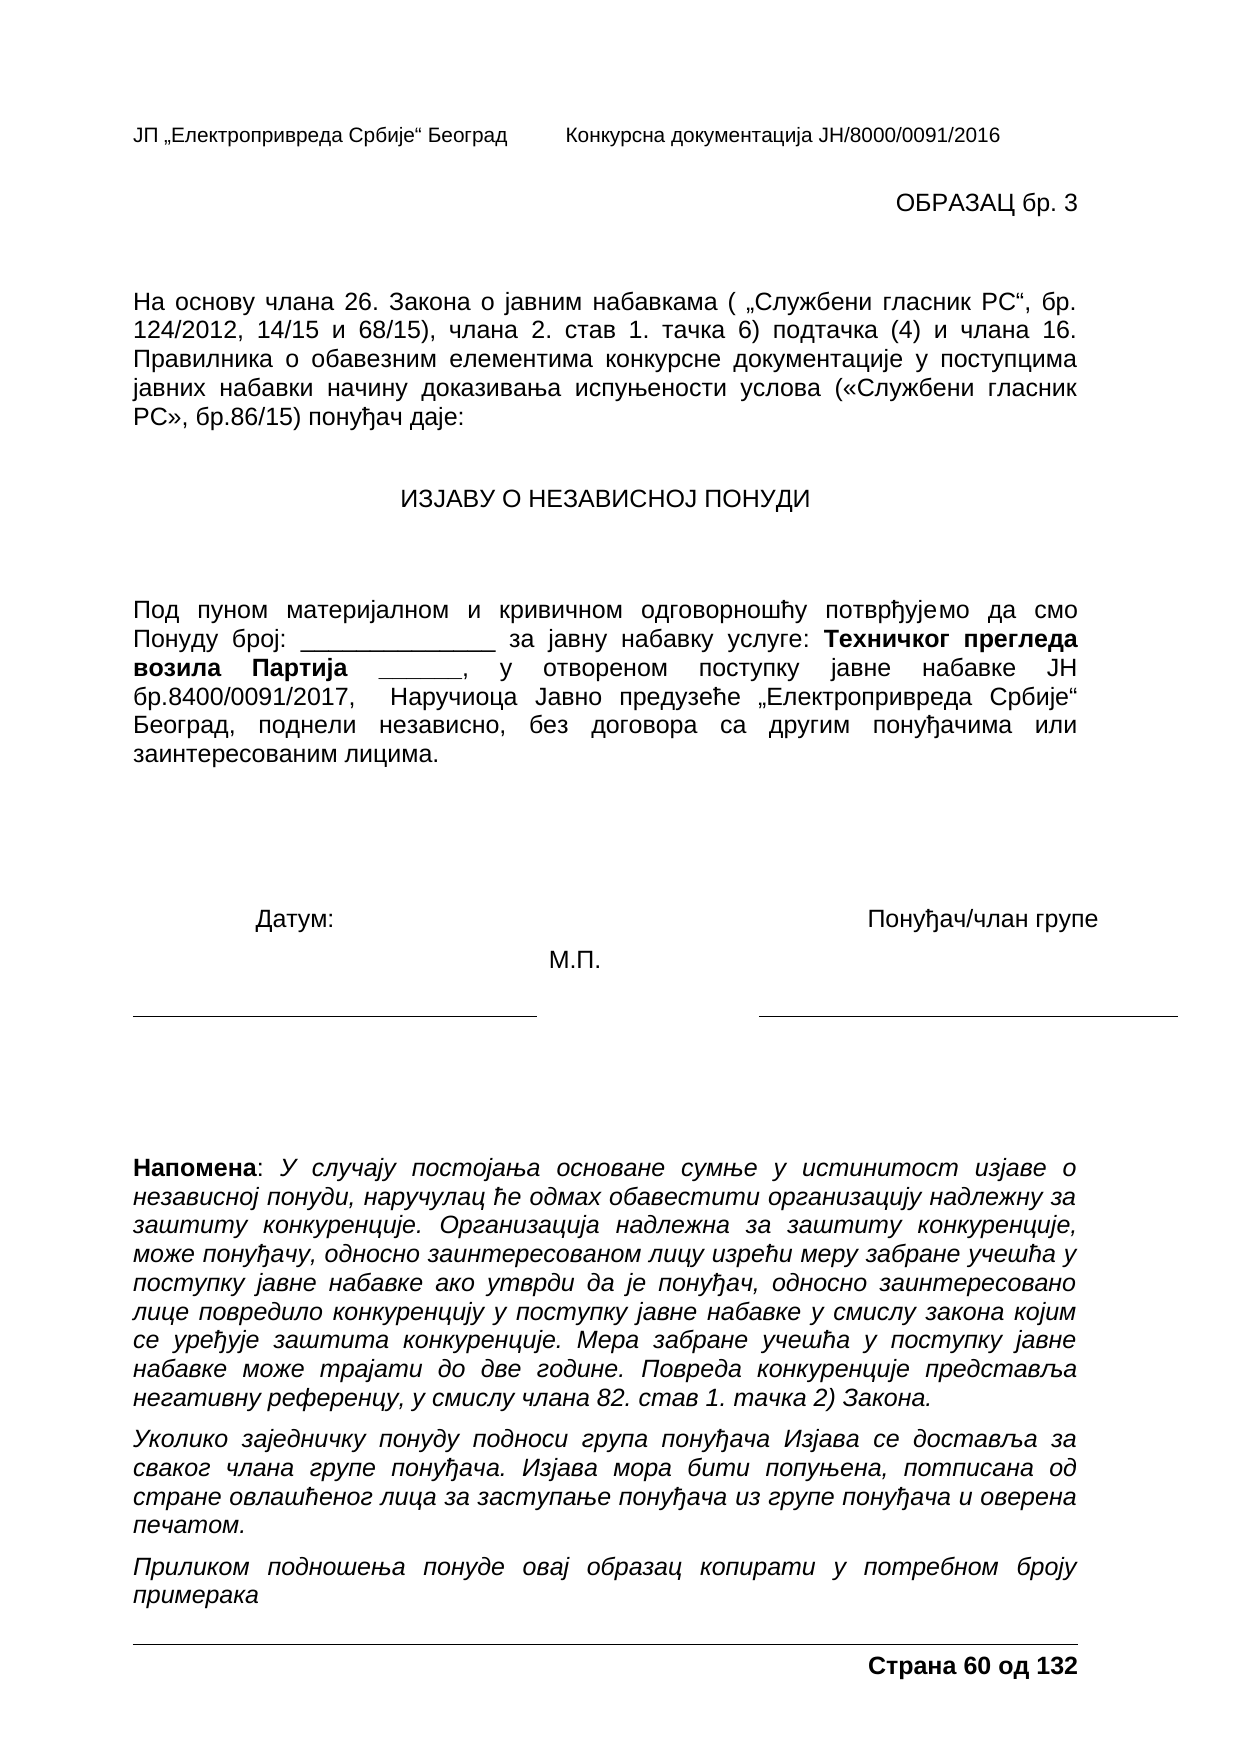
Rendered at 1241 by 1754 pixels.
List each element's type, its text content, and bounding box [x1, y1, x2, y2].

text Уколико заједничку понуду подноси група понуђача Изјава се доставља за сваког члана групе понуђача. Изјава мора бити попуњена, потписана од стране овлашћеног лица за заступање понуђача из групе понуђача и оверена печатом. [133, 1424, 1078, 1539]
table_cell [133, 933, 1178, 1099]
text ОБРАЗАЦ бр. 3 [133, 188, 1078, 217]
text На основу члана 26. Закона о јавним набавкама ( „Службени гласник РС“, бр. 124/2012, 14/15 и 68/15), члана 2. став 1. тачка 6) подтачка (4) и члана 16. Правилника о обавезним елементима конкурсне документације у поступцима јавних набавки начину доказивања испуњености услова («Службени гласник РС», бр.86/15) понуђач даје: [133, 287, 1078, 431]
list Под пуном материјалном и кривичном одговорношћу потврђујемо да смо Понуду број: ______________ за јавну набавку услуге: Техничког прегледа возила Партија ______, у отвореном поступку јавне набавке ЈН бр.8400/0091/2017, Наручиоца Јавно предузеће „Електропривреда Србије“ Београд, поднели независно, без договора са другим понуђачима или заинтересованим лицима. [133, 596, 1078, 768]
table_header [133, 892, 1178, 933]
text ИЗЈАВУ О НЕЗАВИСНОЈ ПОНУДИ [133, 484, 1078, 513]
text Приликом подношења понуде овај образац копирати у потребном броју примерака [133, 1552, 1078, 1609]
text Напомена: У случају постојања основане сумње у истинитост изјаве о независној понуди, наручулац ће одмах обавестити организацију надлежну за заштиту конкуренције. Организација надлежна за заштиту конкуренције, може понуђачу, односно заинтересованом лицу изрећи меру забране учешћа у поступку јавне набавке ако утврди да је понуђач, односно заинтересовано лице повредило конкуренцију у поступку јавне набавке у смислу закона којим се уређује заштита конкуренције. Мера забране учешћа у поступку јавне набавке може трајати до две године. Повреда конкуренције представља негативну референцу, у смислу члана 82. став 1. тачка 2) Закона. [133, 1153, 1078, 1412]
